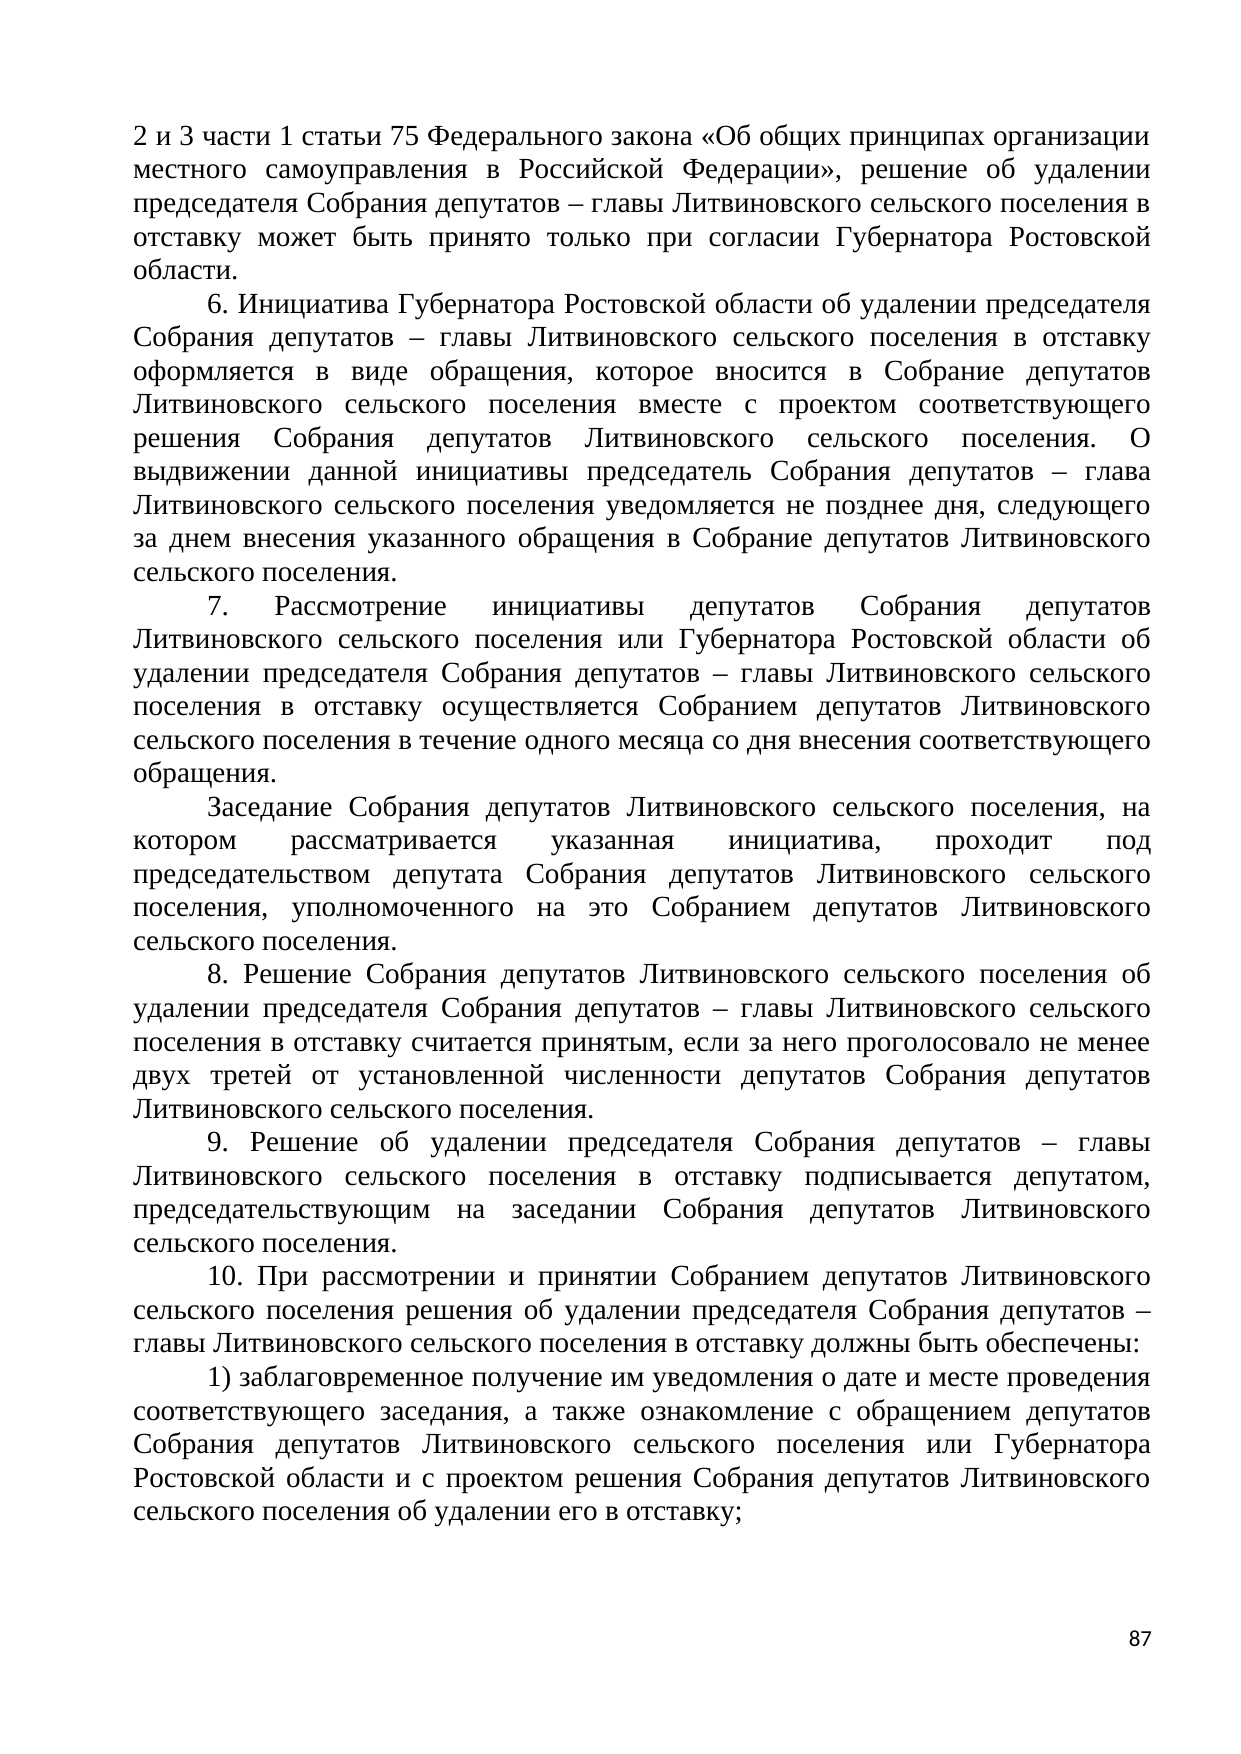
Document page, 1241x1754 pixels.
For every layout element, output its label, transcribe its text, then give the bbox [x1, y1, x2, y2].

text Заседание Собрания депутатов Литвиновского сельского поселения, на котором рассматривается указанная инициатива, проходит под председательством депутата Собрания депутатов Литвиновского сельского поселения, уполномоченного на это Собранием депутатов Литвиновского сельского поселения. [133, 789, 1152, 957]
text 10. При рассмотрении и принятии Собранием депутатов Литвиновского сельского поселения решения об удалении председателя Собрания депутатов – главы Литвиновского сельского поселения в отставку должны быть обеспечены: [133, 1258, 1152, 1359]
text 8. Решение Собрания депутатов Литвиновского сельского поселения об удалении председателя Собрания депутатов – главы Литвиновского сельского поселения в отставку считается принятым, если за него проголосовало не менее двух третей от установленной численности депутатов Собрания депутатов Литвиновского сельского поселения. [133, 957, 1152, 1124]
text 1) заблаговременное получение им уведомления о дате и месте проведения соответствующего заседания, а также ознакомление с обращением депутатов Собрания депутатов Литвиновского сельского поселения или Губернатора Ростовской области и с проектом решения Собрания депутатов Литвиновского сельского поселения об удалении его в отставку; [133, 1359, 1152, 1527]
text 6. Инициатива Губернатора Ростовской области об удалении председателя Собрания депутатов – главы Литвиновского сельского поселения в отставку оформляется в виде обращения, которое вносится в Собрание депутатов Литвиновского сельского поселения вместе с проектом соответствующего решения Собрания депутатов Литвиновского сельского поселения. О выдвижении данной инициативы председатель Собрания депутатов – глава Литвиновского сельского поселения уведомляется не позднее дня, следующего за днем внесения указанного обращения в Собрание депутатов Литвиновского сельского поселения. [133, 286, 1152, 588]
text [133, 118, 1152, 286]
text 7. Рассмотрение инициативы депутатов Собрания депутатов Литвиновского сельского поселения или Губернатора Ростовской области об удалении председателя Собрания депутатов – главы Литвиновского сельского поселения в отставку осуществляется Собранием депутатов Литвиновского сельского поселения в течение одного месяца со дня внесения соответствующего обращения. [133, 588, 1152, 789]
text 9. Решение об удалении председателя Собрания депутатов – главы Литвиновского сельского поселения в отставку подписывается депутатом, председательствующим на заседании Собрания депутатов Литвиновского сельского поселения. [133, 1124, 1152, 1258]
